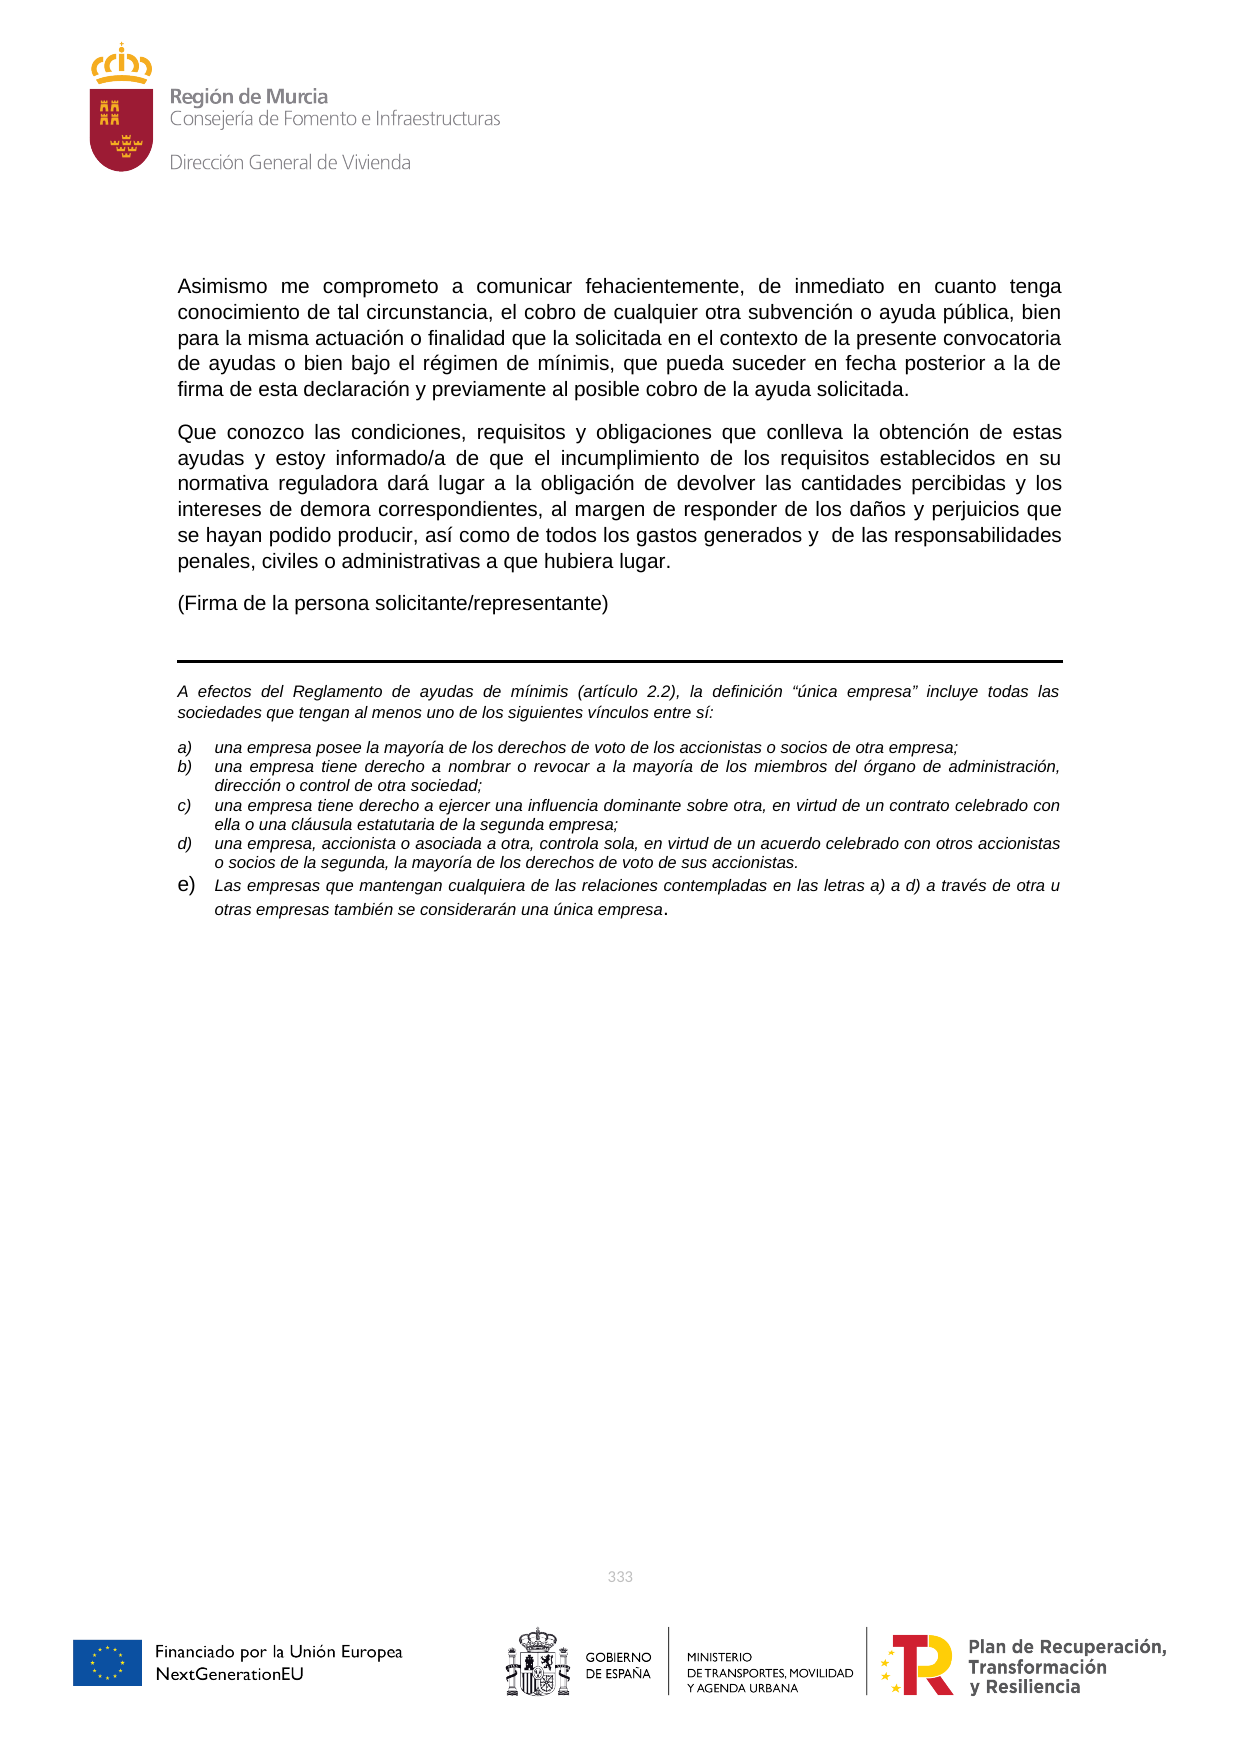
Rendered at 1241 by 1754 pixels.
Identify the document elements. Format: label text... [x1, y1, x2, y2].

text Que conozco las condiciones, requisitos y obligaciones que conlleva la obtención de estas ayudas y estoy informado/a de que el incumplimiento de los requisitos establecidos en su normativa reguladora dará lugar a la obligación de devolver las cantidades percibidas y los intereses de demora correspondientes, al margen de responder de los daños y perjuicios que se hayan podido producir, así como de todos los gastos generados y de las responsabilidades penales, civiles o administrativas a que hubiera lugar. [177, 419, 1063, 573]
text Asimismo me comprometo a comunicar fehacientemente, de inmediato en cuanto tenga conocimiento de tal circunstancia, el cobro de cualquier otra subvención o ayuda pública, bien para la misma actuación o finalidad que la solicitada en el contexto de la presente convocatoria de ayudas o bien bajo el régimen de mínimis, que pueda suceder en fecha posterior a la de firma de esta declaración y previamente al posible cobro de la ayuda solicitada. [177, 272, 1063, 401]
text A efectos del Reglamento de ayudas de mínimis (artículo 2.2), la definición “única empresa” incluye todas las sociedades que tengan al menos uno de los siguientes vínculos entre sí: [177, 681, 1063, 722]
picture [0, 1611, 1241, 1713]
list una empresa posee la mayoría de los derechos de voto de los accionistas o socios de otra empresa; [177, 738, 1063, 757]
list Las empresas que mantengan cualquiera de las relaciones contempladas en las letras a) a d) a través de otra u otras empresas también se considerarán una única empresa. [177, 872, 1063, 920]
list una empresa tiene derecho a ejercer una influencia dominante sobre otra, en virtud de un contrato celebrado con ella o una cláusula estatutaria de la segunda empresa; [177, 795, 1063, 834]
text (Firma de la persona solicitante/representante) [177, 591, 1063, 615]
list una empresa tiene derecho a nombrar o revocar a la mayoría de los miembros del órgano de administración, dirección o control de otra sociedad; [177, 757, 1063, 795]
picture [1, 0, 1239, 272]
list una empresa, accionista o asociada a otra, controla sola, en virtud de un acuerdo celebrado con otros accionistas o socios de la segunda, la mayoría de los derechos de voto de sus accionistas. [177, 834, 1063, 872]
